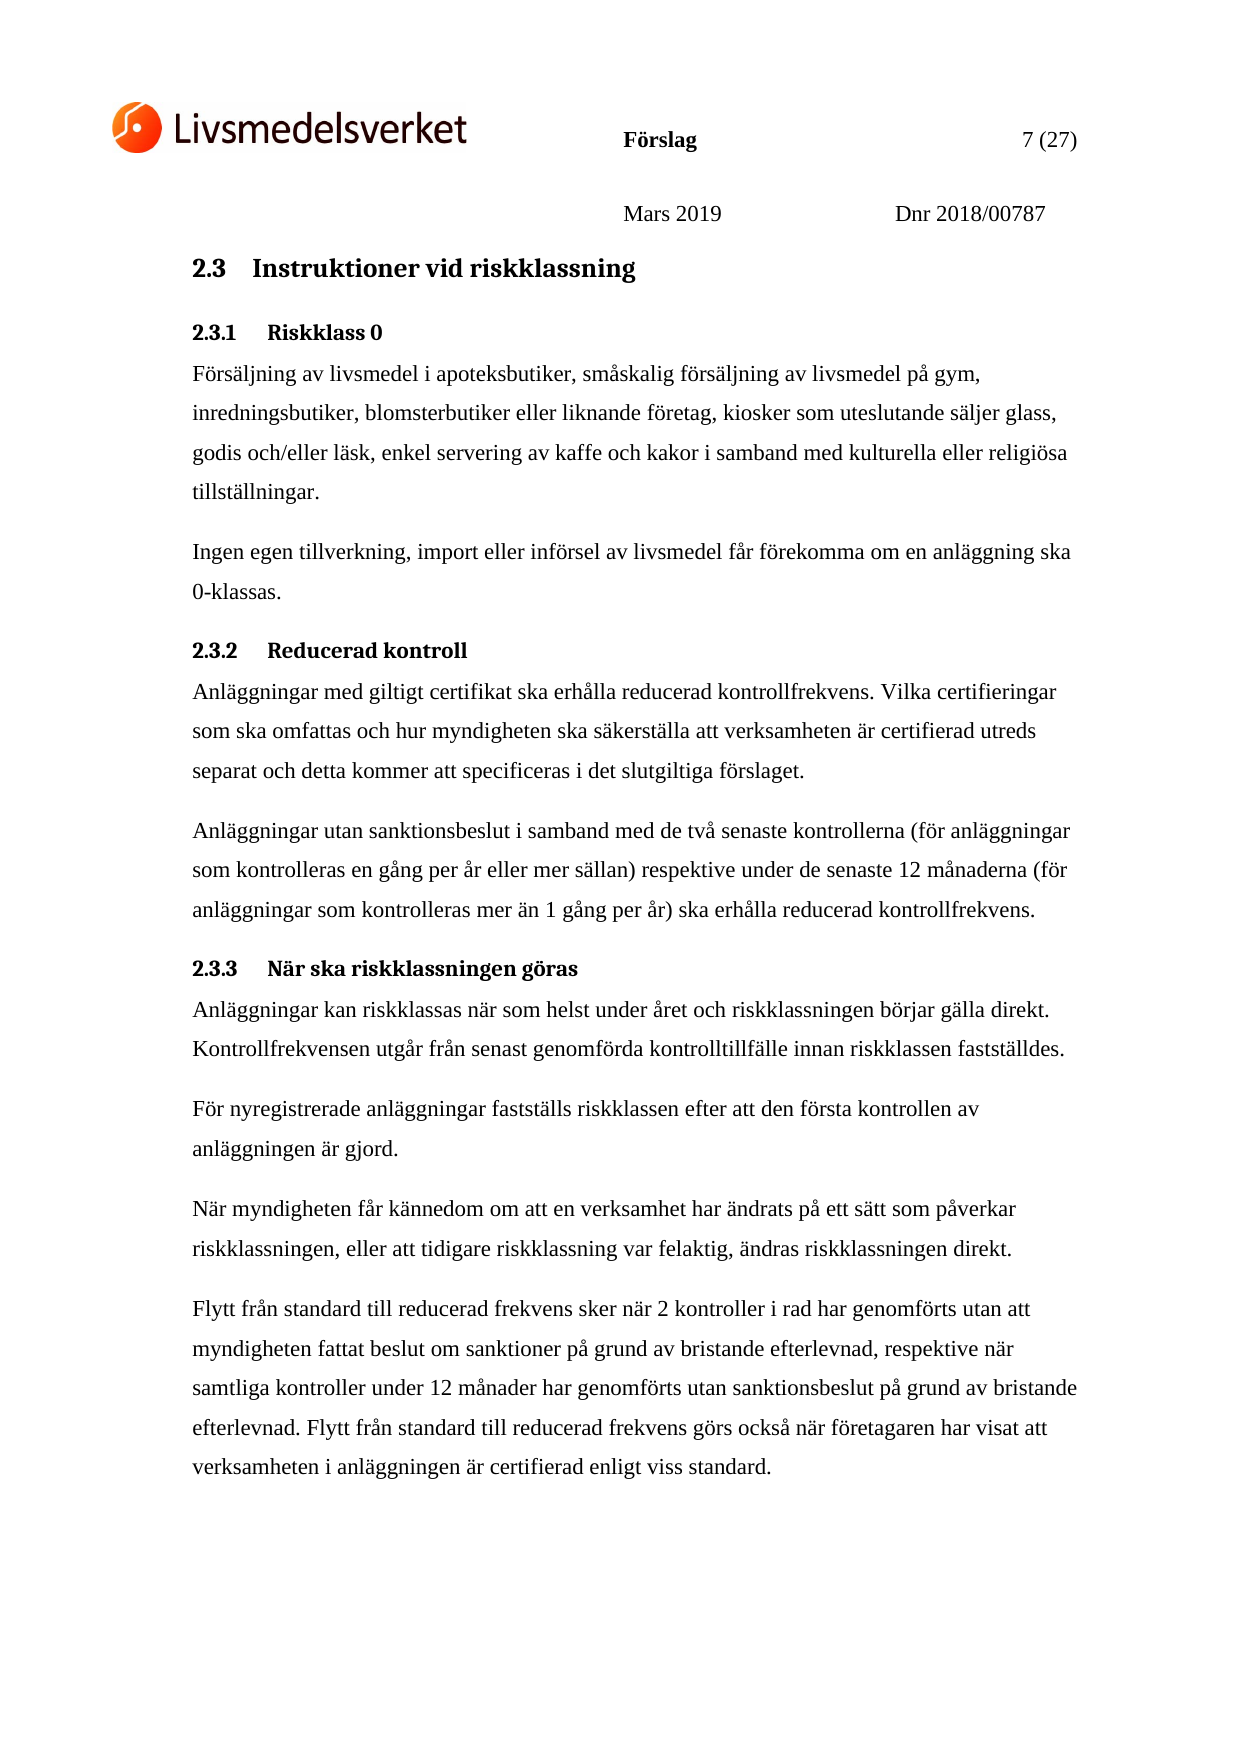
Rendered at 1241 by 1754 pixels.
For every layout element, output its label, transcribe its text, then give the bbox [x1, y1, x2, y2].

subtitle Riskklass 0 [192, 320, 1090, 347]
text Anläggningar kan riskklassas när som helst under året och riskklassningen börjar gälla direkt. Kontrollfrekvensen utgår från senast genomförda kontrolltillfälle innan riskklassen fastställdes. [192, 996, 1090, 1062]
subtitle Instruktioner vid riskklassning [192, 253, 1090, 284]
text Flytt från standard till reducerad frekvens sker när 2 kontroller i rad har genomförts utan att myndigheten fattat beslut om sanktioner på grund av bristande efterlevnad, respektive när samtliga kontroller under 12 månader har genomförts utan sanktionsbeslut på grund av bristande efterlevnad. Flytt från standard till reducerad frekvens görs också när företagaren har visat att verksamheten i anläggningen är certifierad enligt viss standard. [192, 1295, 1090, 1479]
text Försäljning av livsmedel i apoteksbutiker, småskalig försäljning av livsmedel på gym, inredningsbutiker, blomsterbutiker eller liknande företag, kiosker som uteslutande säljer glass, godis och/eller läsk, enkel servering av kaffe och kakor i samband med kulturella eller religiösa tillställningar. [192, 360, 1090, 504]
text Anläggningar med giltigt certifikat ska erhålla reducerad kontrollfrekvens. Vilka certifieringar som ska omfattas och hur myndigheten ska säkerställa att verksamheten är certifierad utreds separat och detta kommer att specificeras i det slutgiltiga förslaget. [192, 678, 1090, 783]
picture [112, 102, 467, 153]
text För nyregistrerade anläggningar fastställs riskklassen efter att den första kontrollen av anläggningen är gjord. [192, 1096, 1090, 1161]
subtitle När ska riskklassningen göras [192, 956, 1090, 983]
text Ingen egen tillverkning, import eller införsel av livsmedel får förekomma om en anläggning ska 0-klassas. [192, 538, 1090, 604]
text När myndigheten får kännedom om att en verksamhet har ändrats på ett sätt som påverkar riskklassningen, eller att tidigare riskklassning var felaktig, ändras riskklassningen direkt. [192, 1195, 1090, 1261]
subtitle Reducerad kontroll [192, 638, 1090, 664]
text Anläggningar utan sanktionsbeslut i samband med de två senaste kontrollerna (för anläggningar som kontrolleras en gång per år eller mer sällan) respektive under de senaste 12 månaderna (för anläggningar som kontrolleras mer än 1 gång per år) ska erhålla reducerad kontrollfrekvens. [192, 817, 1090, 922]
